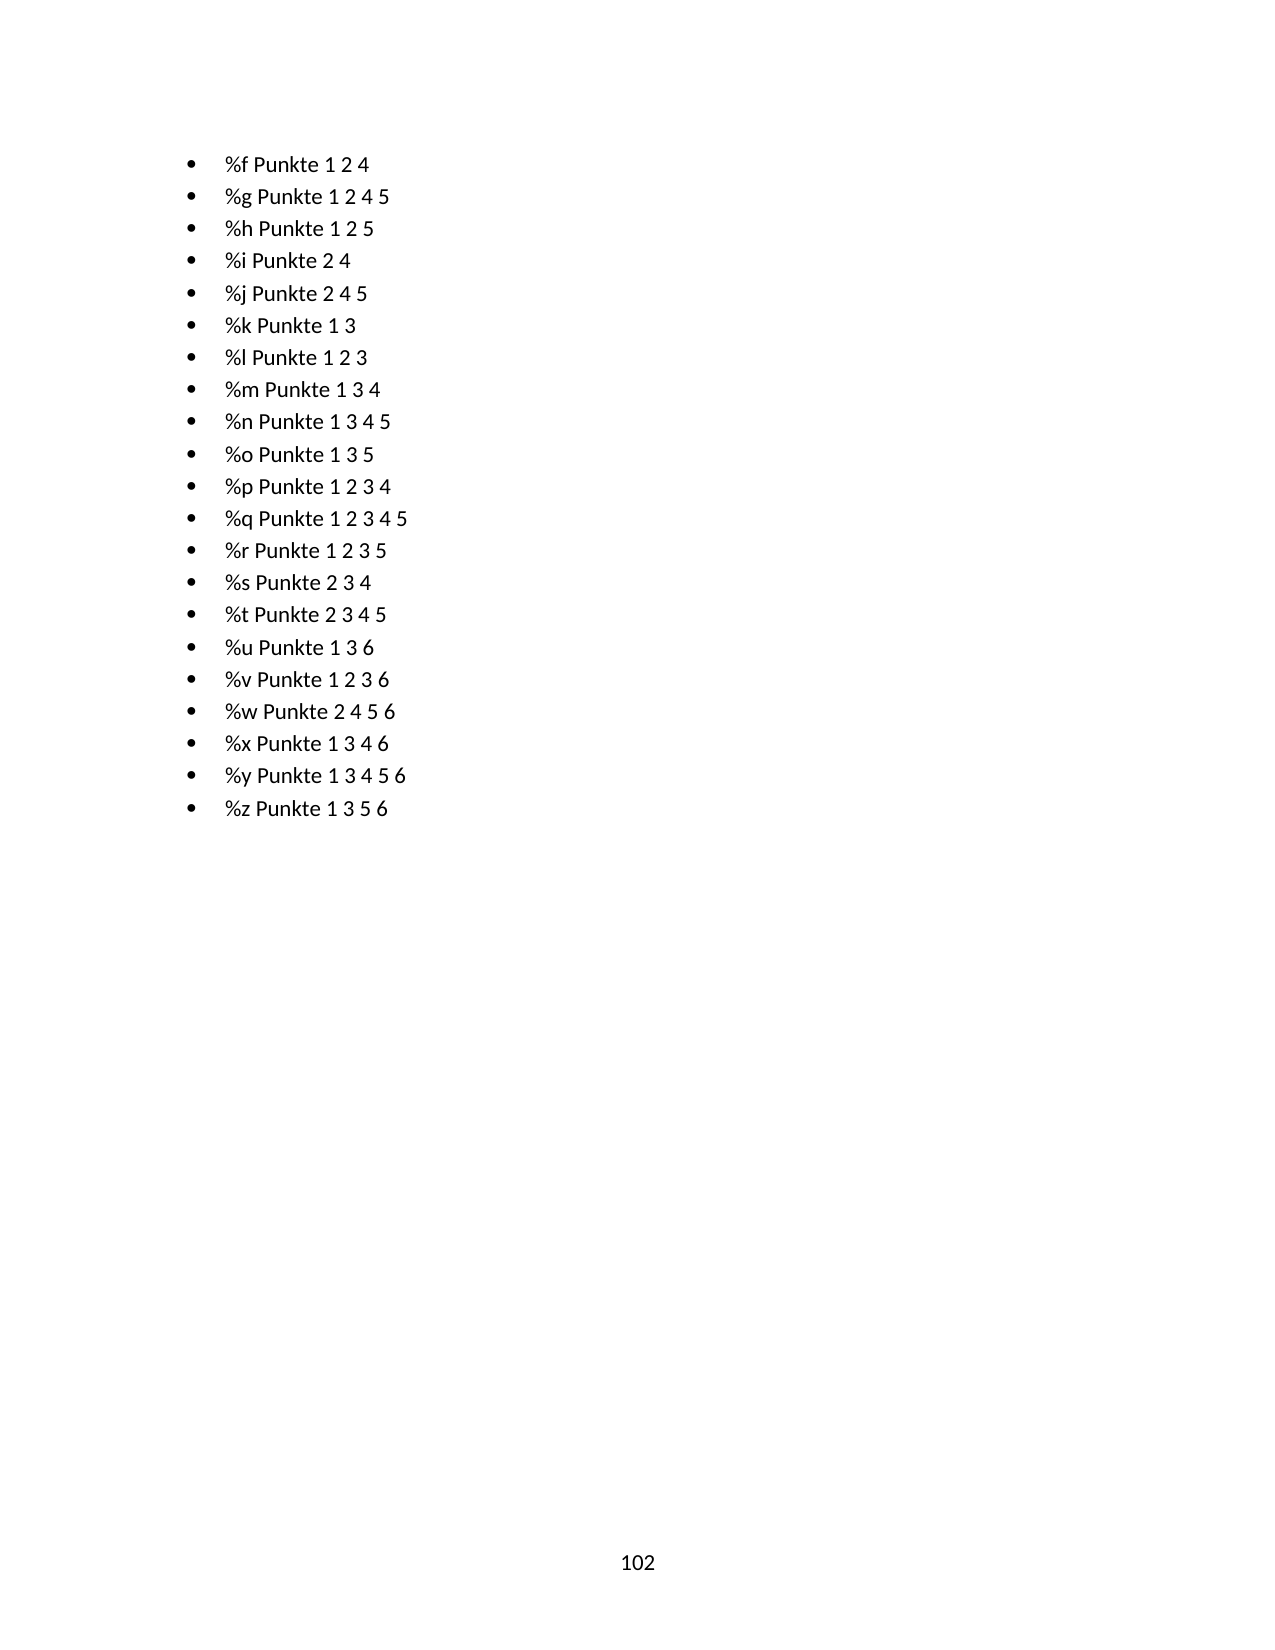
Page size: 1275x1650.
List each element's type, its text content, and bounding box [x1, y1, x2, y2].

list %r Punkte 1 2 3 5 [187, 536, 1125, 564]
list %p Punkte 1 2 3 4 [187, 472, 1125, 500]
list %g Punkte 1 2 4 5 [187, 182, 1125, 210]
list %y Punkte 1 3 4 5 6 [187, 762, 1125, 789]
list %f Punkte 1 2 4 [187, 150, 1125, 178]
list %s Punkte 2 3 4 [187, 568, 1125, 596]
list %o Punkte 1 3 5 [187, 440, 1125, 468]
list %n Punkte 1 3 4 5 [187, 407, 1125, 436]
list %u Punkte 1 3 6 [187, 633, 1125, 661]
list %z Punkte 1 3 5 6 [187, 794, 1125, 822]
list %t Punkte 2 3 4 5 [187, 601, 1125, 629]
list %w Punkte 2 4 5 6 [187, 697, 1125, 725]
list %i Punkte 2 4 [187, 247, 1125, 274]
list %l Punkte 1 2 3 [187, 343, 1125, 371]
list %v Punkte 1 2 3 6 [187, 665, 1125, 693]
list %m Punkte 1 3 4 [187, 375, 1125, 403]
list %h Punkte 1 2 5 [187, 214, 1125, 242]
list %x Punkte 1 3 4 6 [187, 729, 1125, 757]
list %q Punkte 1 2 3 4 5 [187, 504, 1125, 532]
list %k Punkte 1 3 [187, 311, 1125, 339]
list %j Punkte 2 4 5 [187, 279, 1125, 307]
